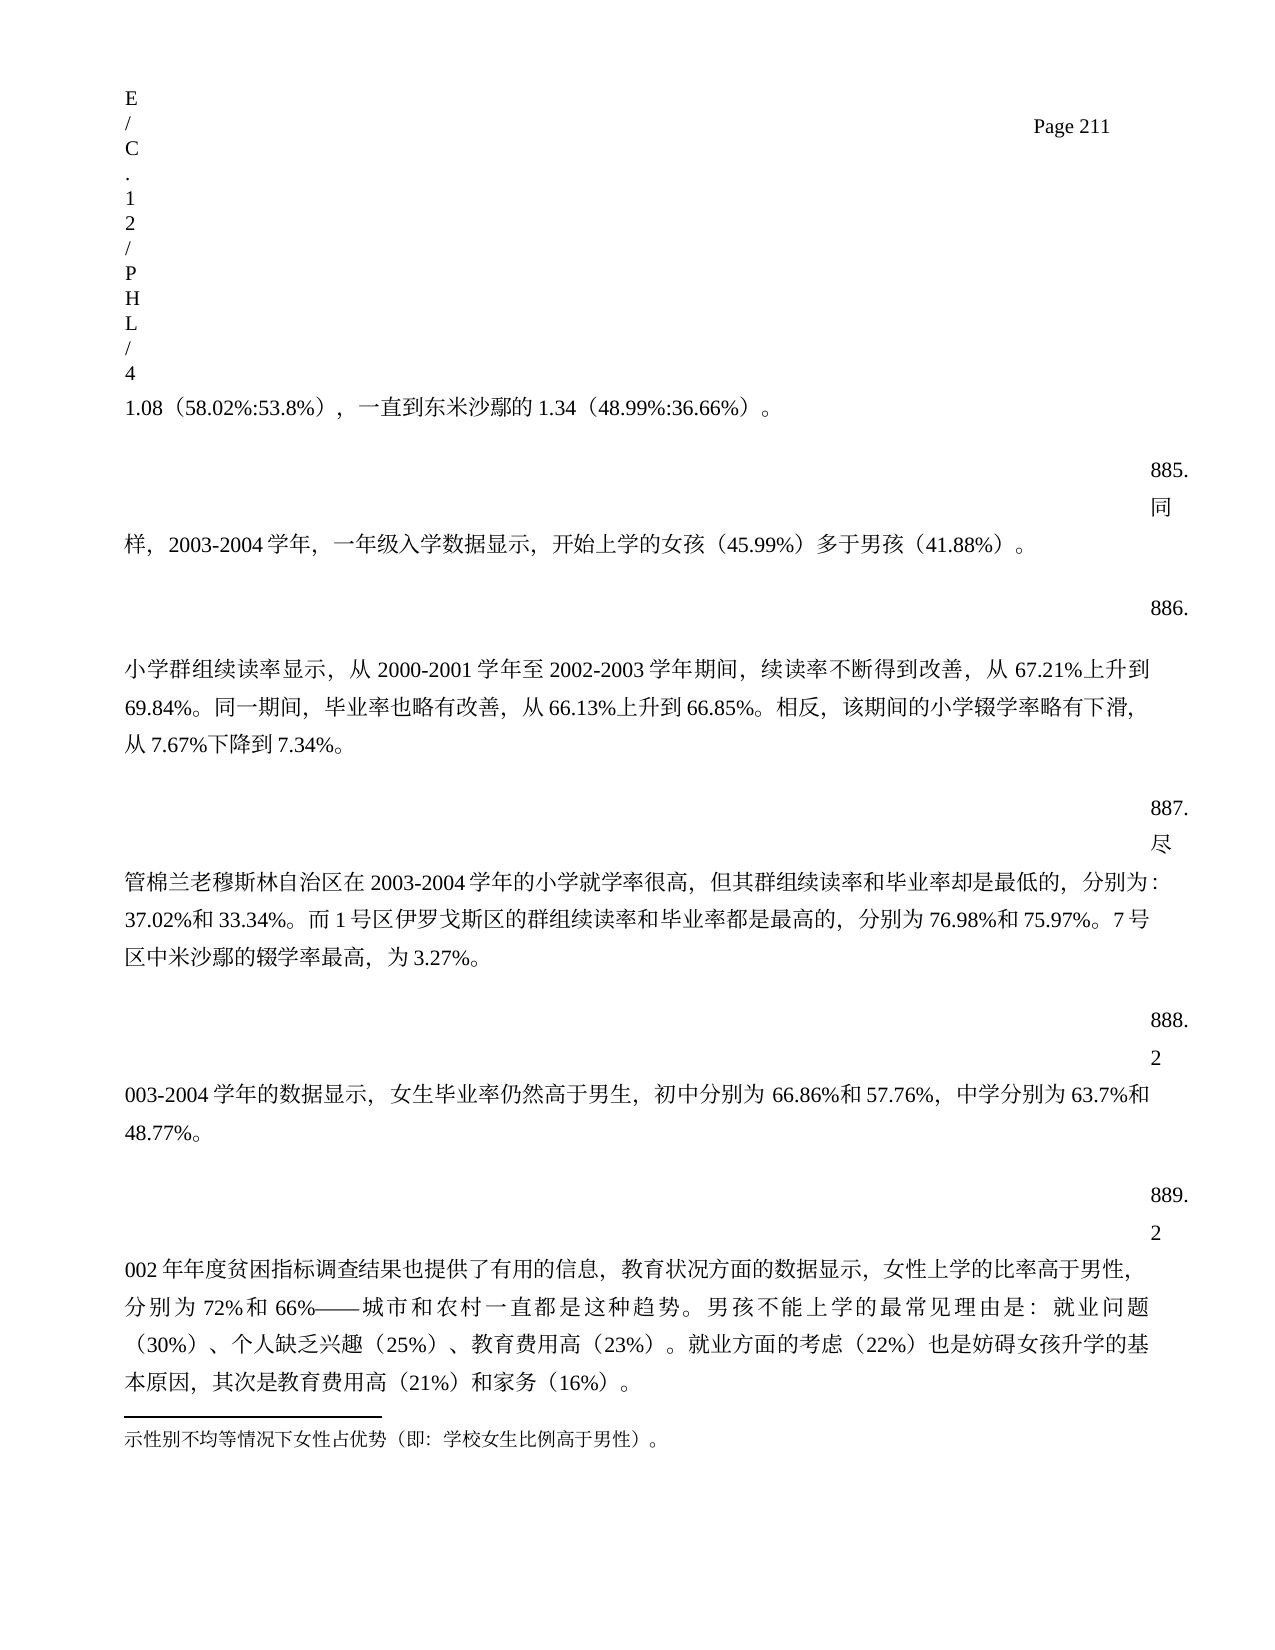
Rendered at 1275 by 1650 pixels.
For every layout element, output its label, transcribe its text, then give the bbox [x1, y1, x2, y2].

list 尽管棉兰老穆斯林自治区在2003-2004学年的小学就学率很高，但其群组续读率和毕业率却是最低的，分别为：37.02%和33.34%。而1号区伊罗戈斯区的群组续读率和毕业率都是最高的，分别为76.98%和75.97%。7号区中米沙鄢的辍学率最高，为3.27%。 [124, 785, 1150, 973]
list 小学群组续读率显示，从2000-2001学年至2002-2003学年期间，续读率不断得到改善，从67.21%上升到69.84%。同一期间，毕业率也略有改善，从66.13%上升到66.85%。相反，该期间的小学辍学率略有下滑，从7.67%下降到7.34%。 [124, 585, 1150, 760]
list 2003-2004学年的数据显示，女生毕业率仍然高于男生，初中分别为66.86%和57.76%，中学分别为63.7%和48.77%。 [124, 998, 1150, 1148]
list 2002年年度贫困指标调查结果也提供了有用的信息，教育状况方面的数据显示，女性上学的比率高于男性，分别为72%和66%——城市和农村一直都是这种趋势。男孩不能上学的最常见理由是：就业问题（30%）、个人缺乏兴趣（25%）、教育费用高（23%）。就业方面的考虑（22%）也是妨碍女孩升学的基本原因，其次是教育费用高（21%）和家务（16%）。 [124, 1173, 1150, 1398]
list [124, 385, 1150, 423]
list 同样，2003-2004学年，一年级入学数据显示，开始上学的女孩（45.99%）多于男孩（41.88%）。 [124, 448, 1150, 560]
